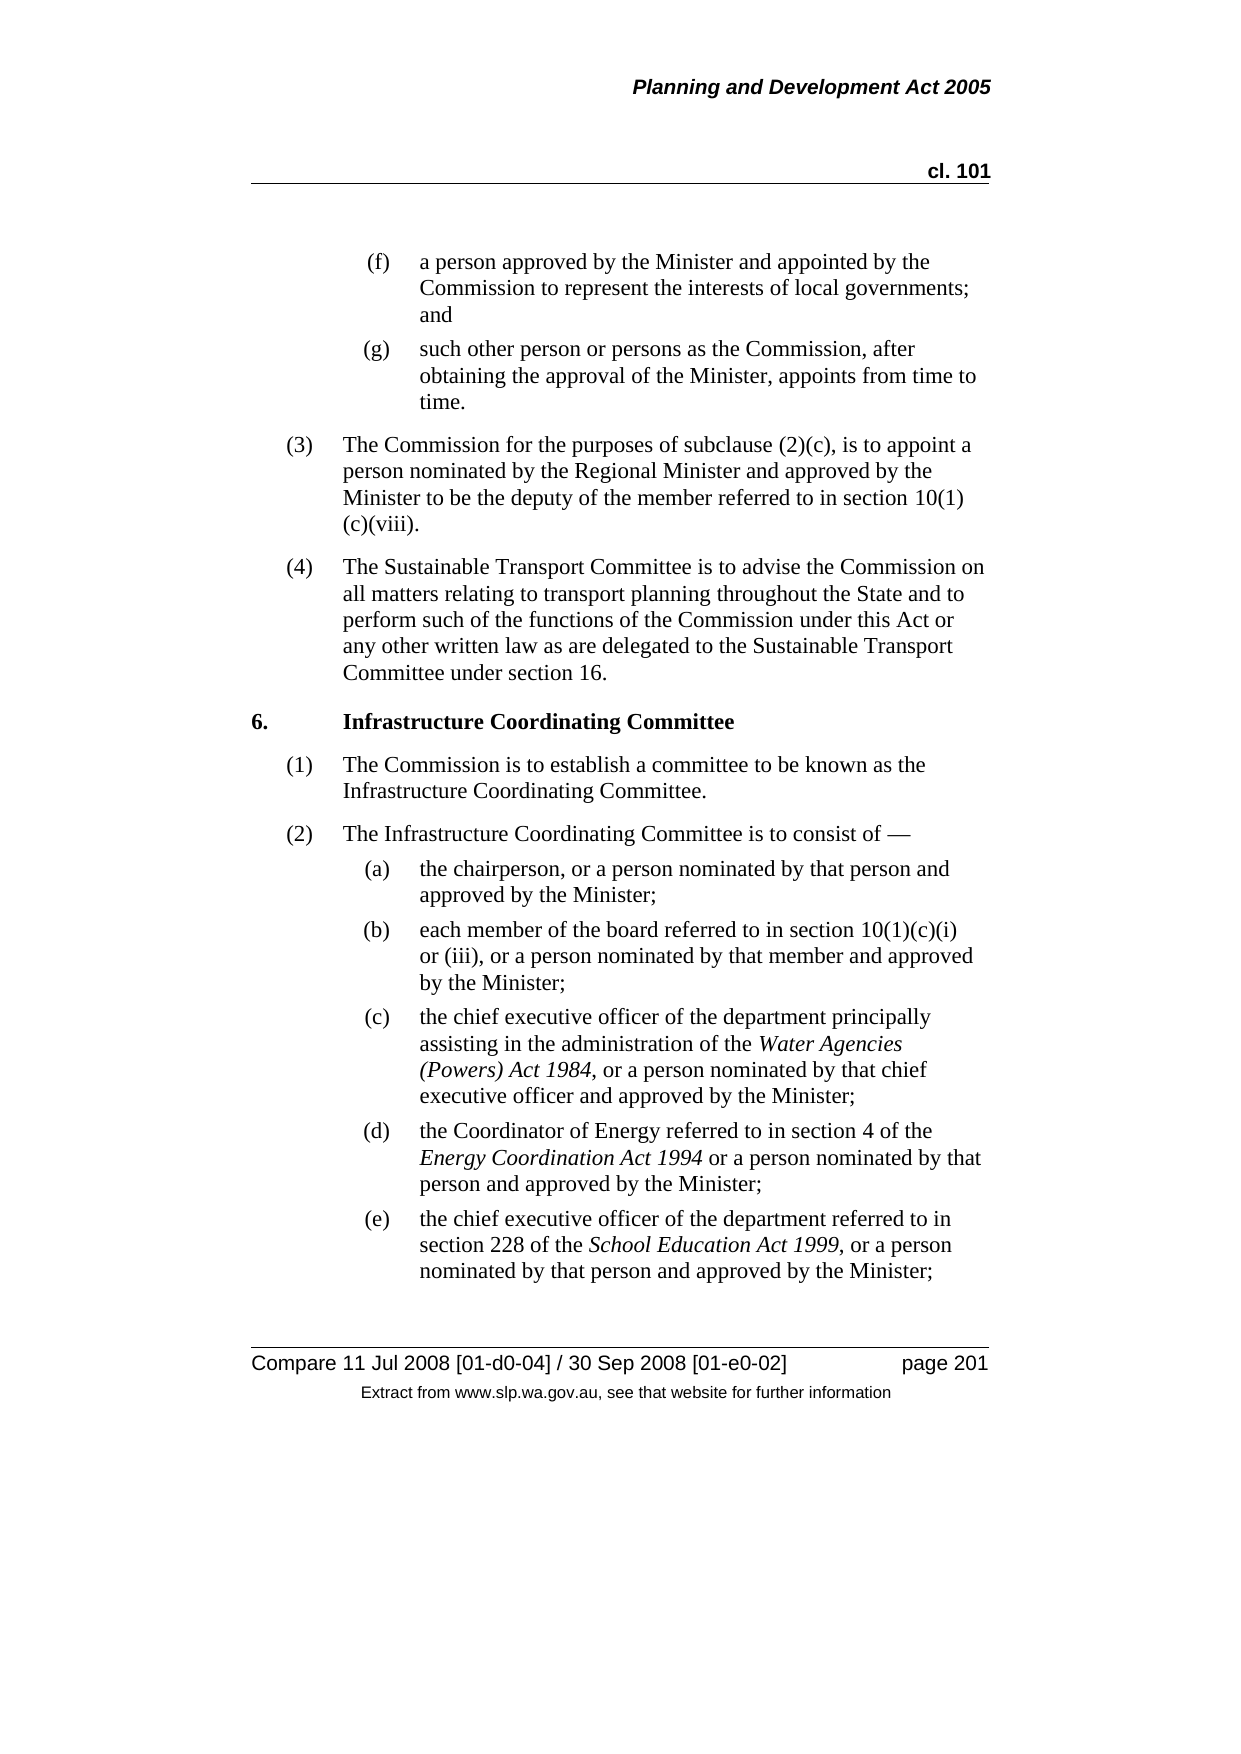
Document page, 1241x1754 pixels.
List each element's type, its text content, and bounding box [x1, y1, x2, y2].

text (c) the chief executive officer of the department principally assisting in the administration of the Water Agencies (Powers) Act 1984, or a person nominated by that chief executive officer and approved by the Minister; [251, 1003, 989, 1109]
text (4) The Sustainable Transport Committee is to advise the Commission on all matters relating to transport planning throughout the State and to perform such of the functions of the Commission under this Act or any other written law as are delegated to the Sustainable Transport Committee under section 16. [251, 553, 989, 685]
text (b) each member of the board referred to in section 10(1)(c)(i) or (iii), or a person nominated by that member and approved by the Minister; [251, 916, 989, 995]
text (g) such other person or persons as the Commission, after obtaining the approval of the Minister, appoints from time to time. [251, 335, 989, 414]
subtitle 6. Infrastructure Coordinating Committee [251, 708, 989, 734]
text (1) The Commission is to establish a committee to be known as the Infrastructure Coordinating Committee. [251, 751, 989, 804]
text (2) The Infrastructure Coordinating Committee is to consist of — [251, 820, 989, 847]
text (f) a person approved by the Minister and appointed by the Commission to represent the interests of local governments; and [251, 248, 989, 327]
text (a) the chairperson, or a person nominated by that person and approved by the Minister; [251, 855, 989, 908]
text (d) the Coordinator of Energy referred to in section 4 of the Energy Coordination Act 1994 or a person nominated by that person and approved by the Minister; [251, 1117, 989, 1196]
text (3) The Commission for the purposes of subclause (2)(c), is to appoint a person nominated by the Regional Minister and approved by the Minister to be the deputy of the member referred to in section 10(1)(c)(viii). [251, 431, 989, 537]
text (e) the chief executive officer of the department referred to in section 228 of the School Education Act 1999, or a person nominated by that person and approved by the Minister; [251, 1204, 989, 1284]
